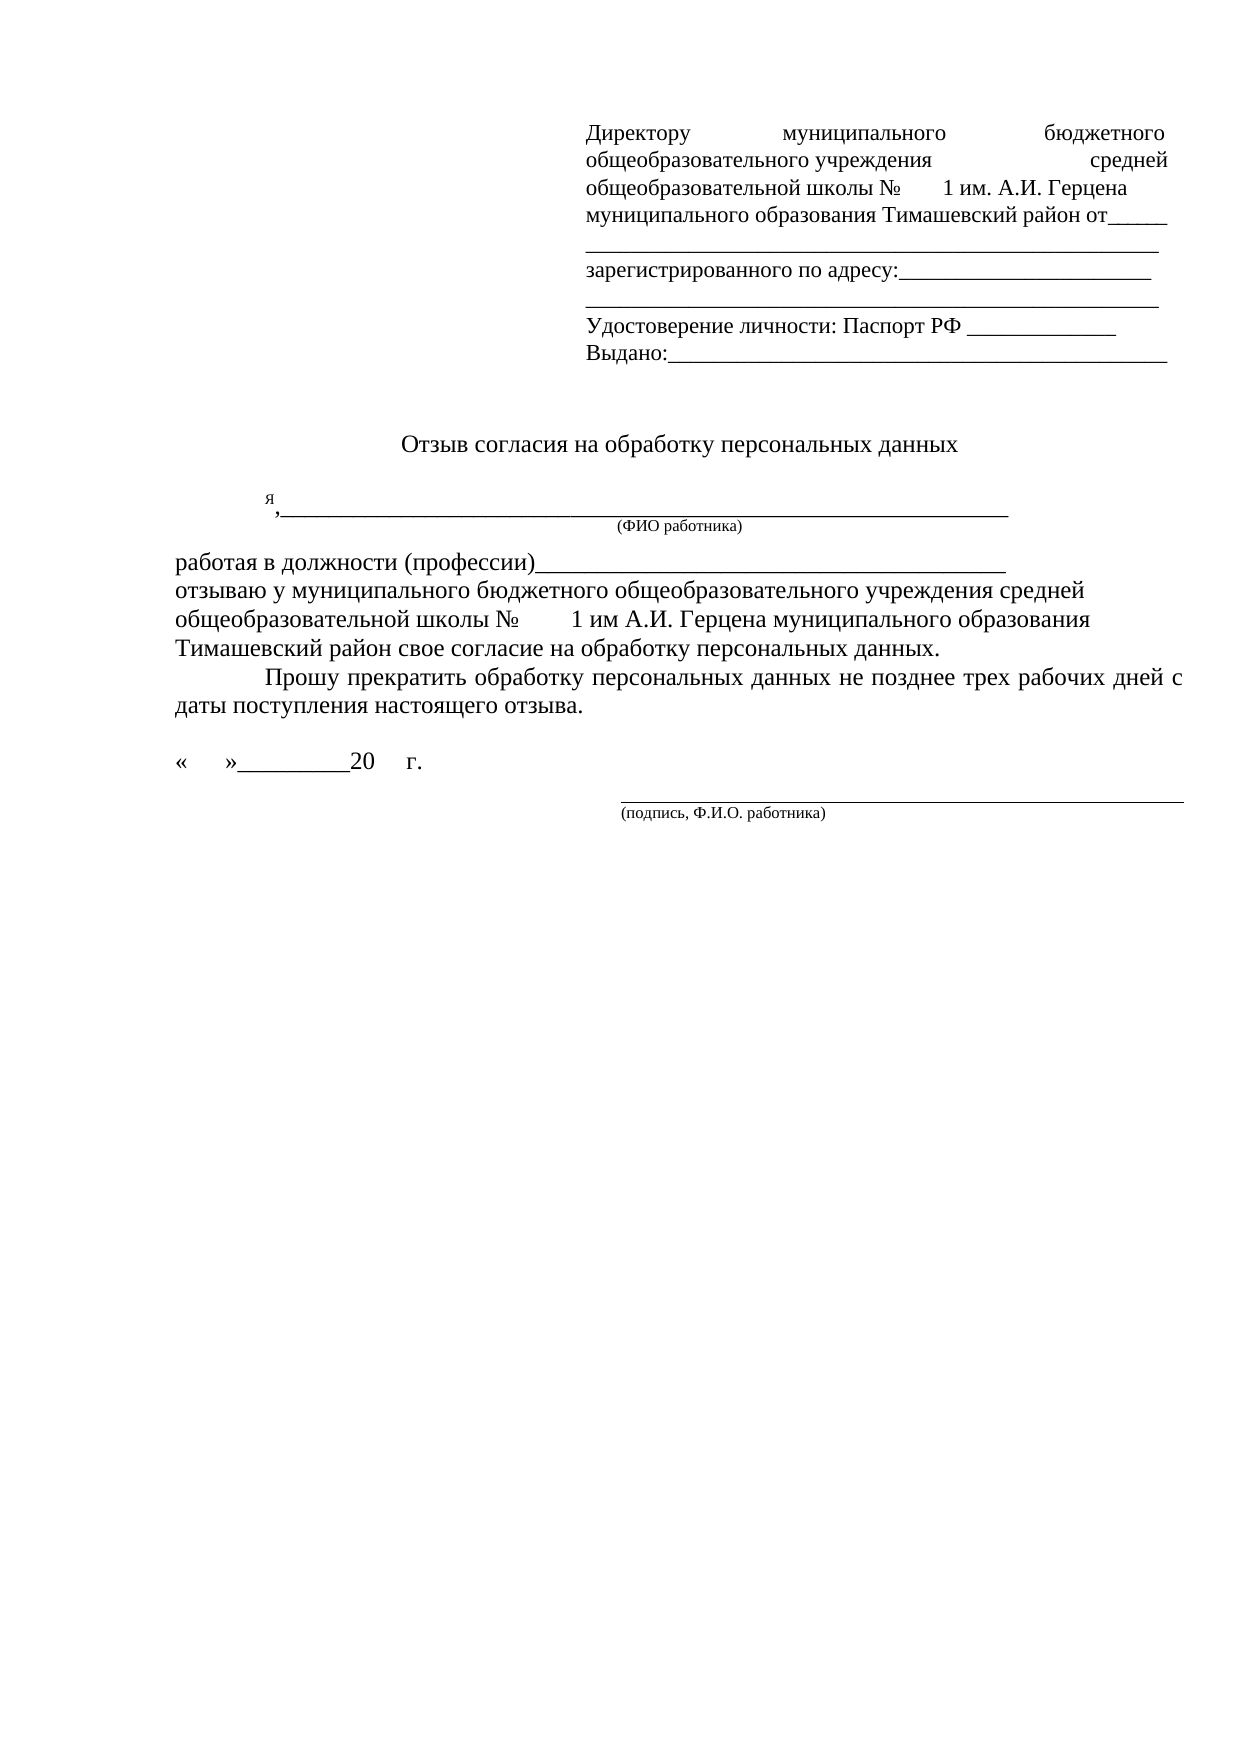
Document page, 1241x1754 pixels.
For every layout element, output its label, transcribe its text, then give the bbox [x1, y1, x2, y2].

text зарегистрированного по адресу:______________________ [586, 257, 1184, 283]
text (подпись, Ф.И.О. работника) [621, 803, 1184, 822]
text Тимашевский район свое согласие на обработку персональных данных. [175, 633, 1184, 662]
text (ФИО работника) [175, 520, 1184, 534]
text общеобразовательного учреждения средней [586, 146, 1184, 172]
text работая в должности (профессии) [175, 547, 1184, 576]
text « »_________20 г. [175, 746, 1184, 775]
text __________________________________________________ [586, 229, 1184, 255]
text общеобразовательной школы № 1 им. А.И. Герцена [586, 174, 1184, 200]
text Отзыв согласия на обработку персональных данных [175, 429, 1184, 458]
text Выдано: [586, 339, 1184, 366]
text Директору муниципального бюджетного [586, 118, 1184, 145]
text __________________________________________________ [586, 284, 1184, 311]
text Я, ___________________________________ [175, 491, 1184, 520]
text Прошу прекратить обработку персональных данных не позднее трех рабочих дней с даты поступления настоящего отзыва. [175, 662, 1184, 719]
text Удостоверение личности: Паспорт РФ _____________ [586, 312, 1184, 338]
text муниципального образования Тимашевский район от [586, 201, 1184, 228]
text отзываю у муниципального бюджетного общеобразовательного учреждения средней общеобразовательной школы № 1 им А.И. Герцена муниципального образования [175, 576, 1184, 633]
